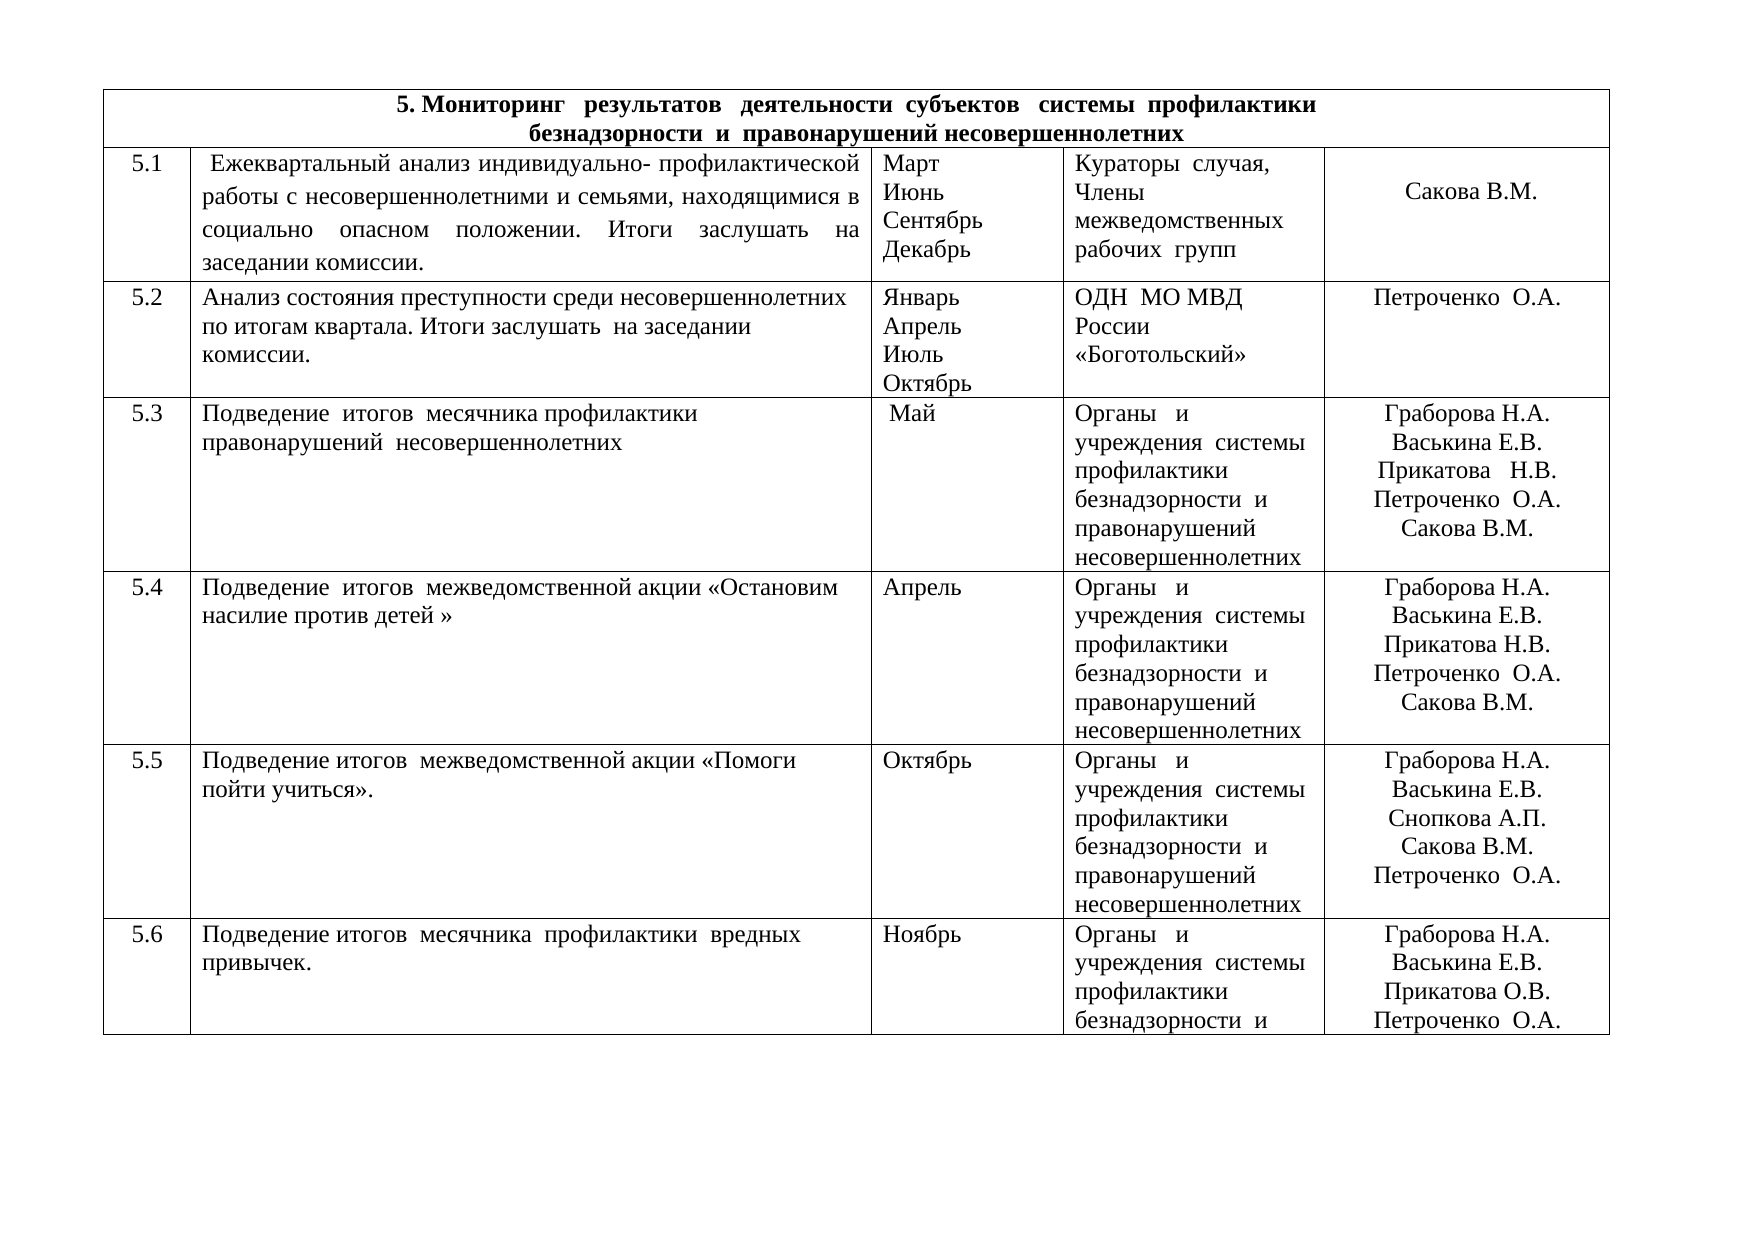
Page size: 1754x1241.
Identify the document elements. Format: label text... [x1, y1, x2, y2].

table_cell Граборова Н.А. Васькина Е.В. Снопкова А.П. Сакова В.М. Петроченко О.А. [1325, 745, 1609, 918]
table_cell 5.2 [104, 282, 190, 397]
table_cell Граборова Н.А. Васькина Е.В. Прикатова Н.В. Петроченко О.А. Сакова В.М. [1325, 398, 1609, 571]
table_cell ОДН МО МВД России «Боготольский» [1064, 282, 1324, 397]
table_cell Подведение итогов межведомственной акции «Помоги пойти учиться». [191, 745, 871, 918]
table_cell Сакова В.М. [1325, 148, 1609, 281]
table_cell Органы и учреждения системы профилактики безнадзорности и правонарушений несовершеннолетних [1064, 572, 1324, 744]
table_cell 5.1 [104, 148, 190, 281]
table_cell Подведение итогов месячника профилактики правонарушений несовершеннолетних [191, 398, 871, 571]
table_cell Апрель [872, 572, 1063, 744]
table_cell Подведение итогов межведомственной акции «Остановим насилие против детей » [191, 572, 871, 744]
table_cell Январь Апрель Июль Октябрь [872, 282, 1063, 397]
table_cell Ежеквартальный анализ индивидуально- профилактической работы с несовершеннолетними и семьями, находящимися в социально опасном положении. Итоги заслушать на заседании комиссии. [191, 148, 871, 281]
table_cell Органы и учреждения системы профилактики безнадзорности и правонарушений несовершеннолетних [1064, 745, 1324, 918]
table_cell 5.6 [104, 919, 190, 1034]
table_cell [1064, 919, 1324, 1034]
table_header 5. Мониторинг результатов деятельности субъектов системы профилактики безнадзорности и правонарушений несовершеннолетних [104, 90, 1609, 147]
table_cell Май [872, 398, 1063, 571]
table_cell Ноябрь [872, 919, 1063, 1034]
table_cell 5.5 [104, 745, 190, 918]
table_cell 5.3 [104, 398, 190, 571]
table_cell Кураторы случая, Члены межведомственных рабочих групп [1064, 148, 1324, 281]
table_cell Граборова Н.А. Васькина Е.В. Прикатова Н.В. Петроченко О.А. Сакова В.М. [1325, 572, 1609, 744]
table_cell Март Июнь Сентябрь Декабрь [872, 148, 1063, 281]
table_cell 5.4 [104, 572, 190, 744]
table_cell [191, 919, 871, 1034]
table_cell Анализ состояния преступности среди несовершеннолетних по итогам квартала. Итоги заслушать на заседании комиссии. [191, 282, 871, 397]
table_cell Октябрь [872, 745, 1063, 918]
table_cell Органы и учреждения системы профилактики безнадзорности и правонарушений несовершеннолетних [1064, 398, 1324, 571]
table_cell Петроченко О.А. [1325, 282, 1609, 397]
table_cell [1325, 919, 1609, 1034]
